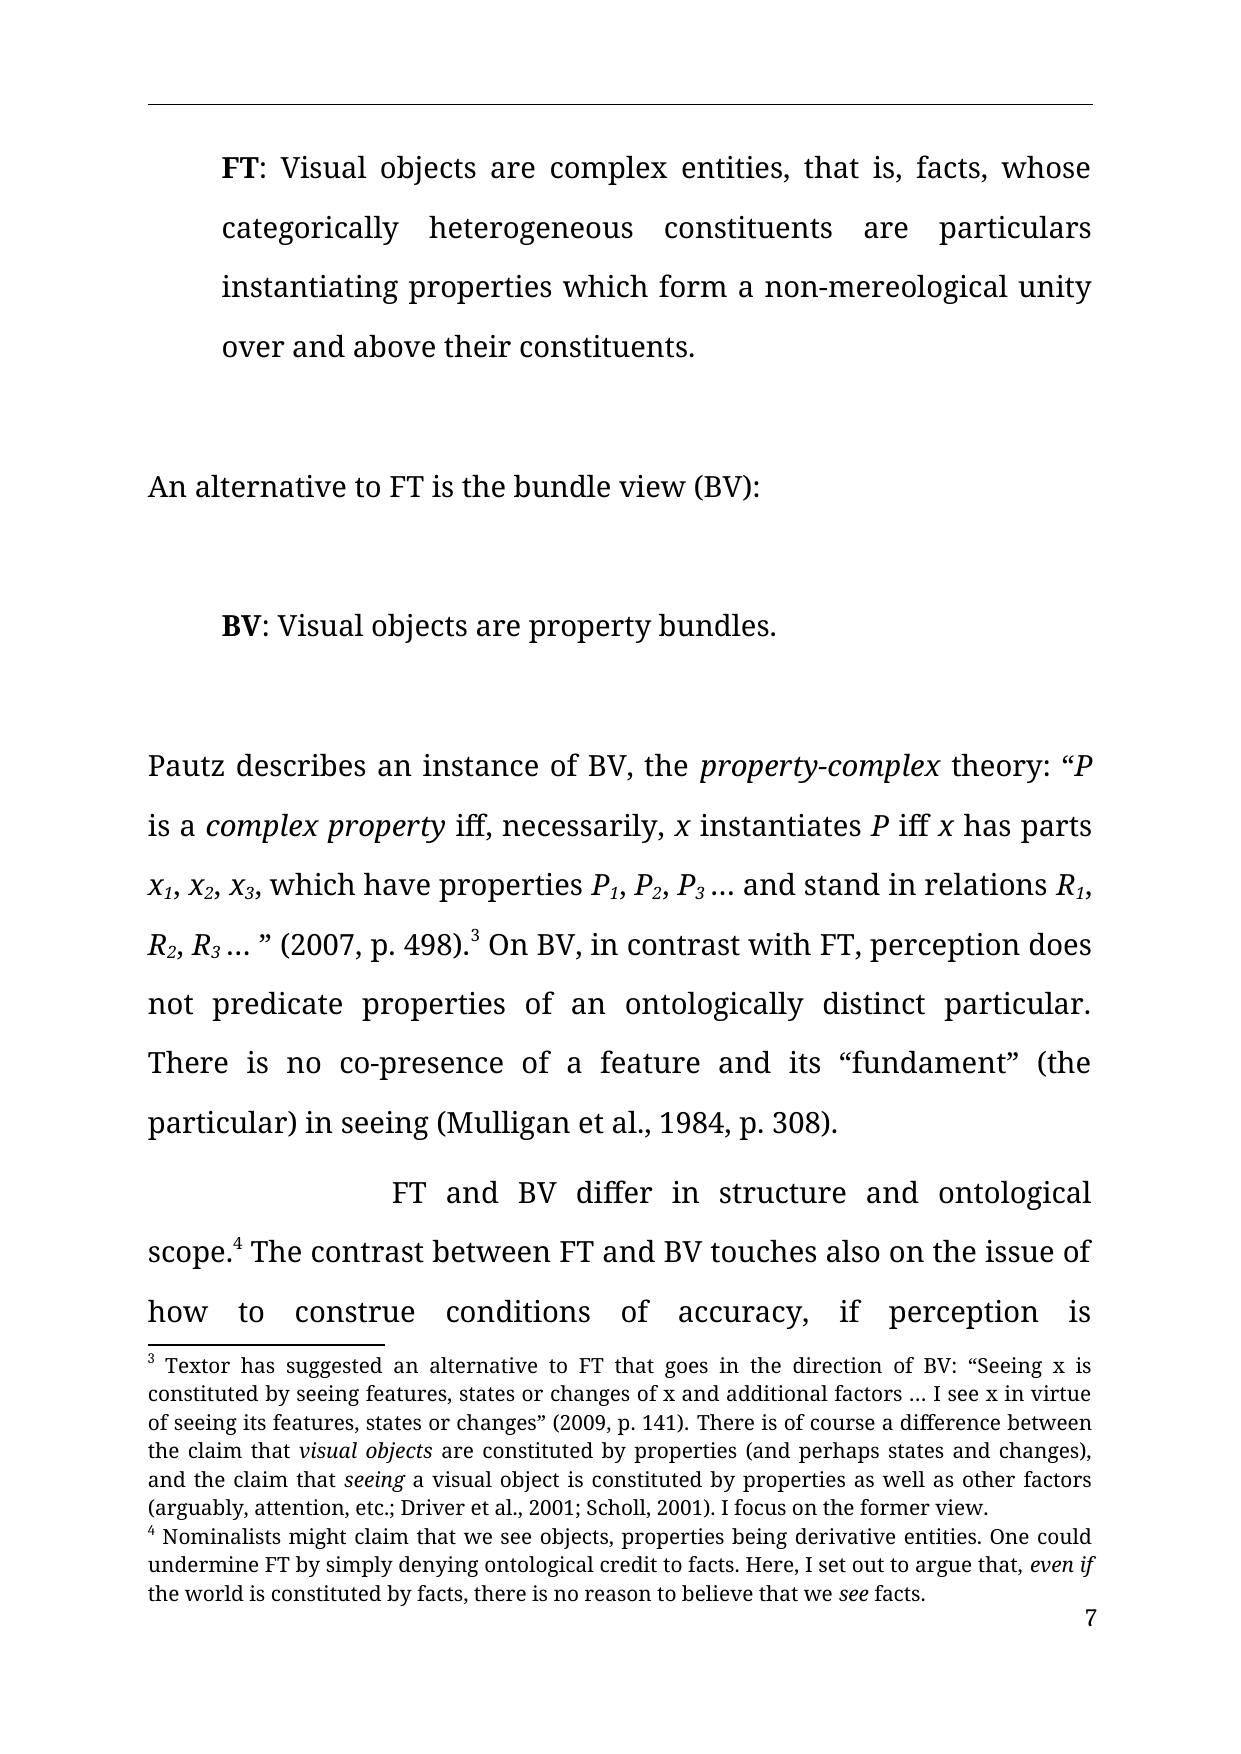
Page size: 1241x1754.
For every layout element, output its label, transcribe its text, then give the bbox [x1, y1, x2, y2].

text An alternative to FT is the bundle view (BV): [148, 466, 1093, 506]
text FT: Visual objects are complex entities, that is, facts, whose categorically heterogeneous constituents are particulars instantiating properties which form a non-mereological unity over and above their constituents. [221, 148, 1093, 366]
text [148, 1172, 1093, 1331]
text BV: Visual objects are property bundles. [221, 606, 1093, 645]
text Pautz describes an instance of BV, the property-complex theory: “P is a complex property iff, necessarily, x instantiates P iff x has parts x1, x2, x3, which have properties P1, P2, P3 … and stand in relations R1, R2, R3 … ” (2007, p. 498). On BV, in contrast with FT, perception does not predicate properties of an ontologically distinct particular. There is no co-presence of a feature and its “fundament” (the particular) in seeing (Mulligan et al., 1984, p. 308). [148, 745, 1093, 1142]
